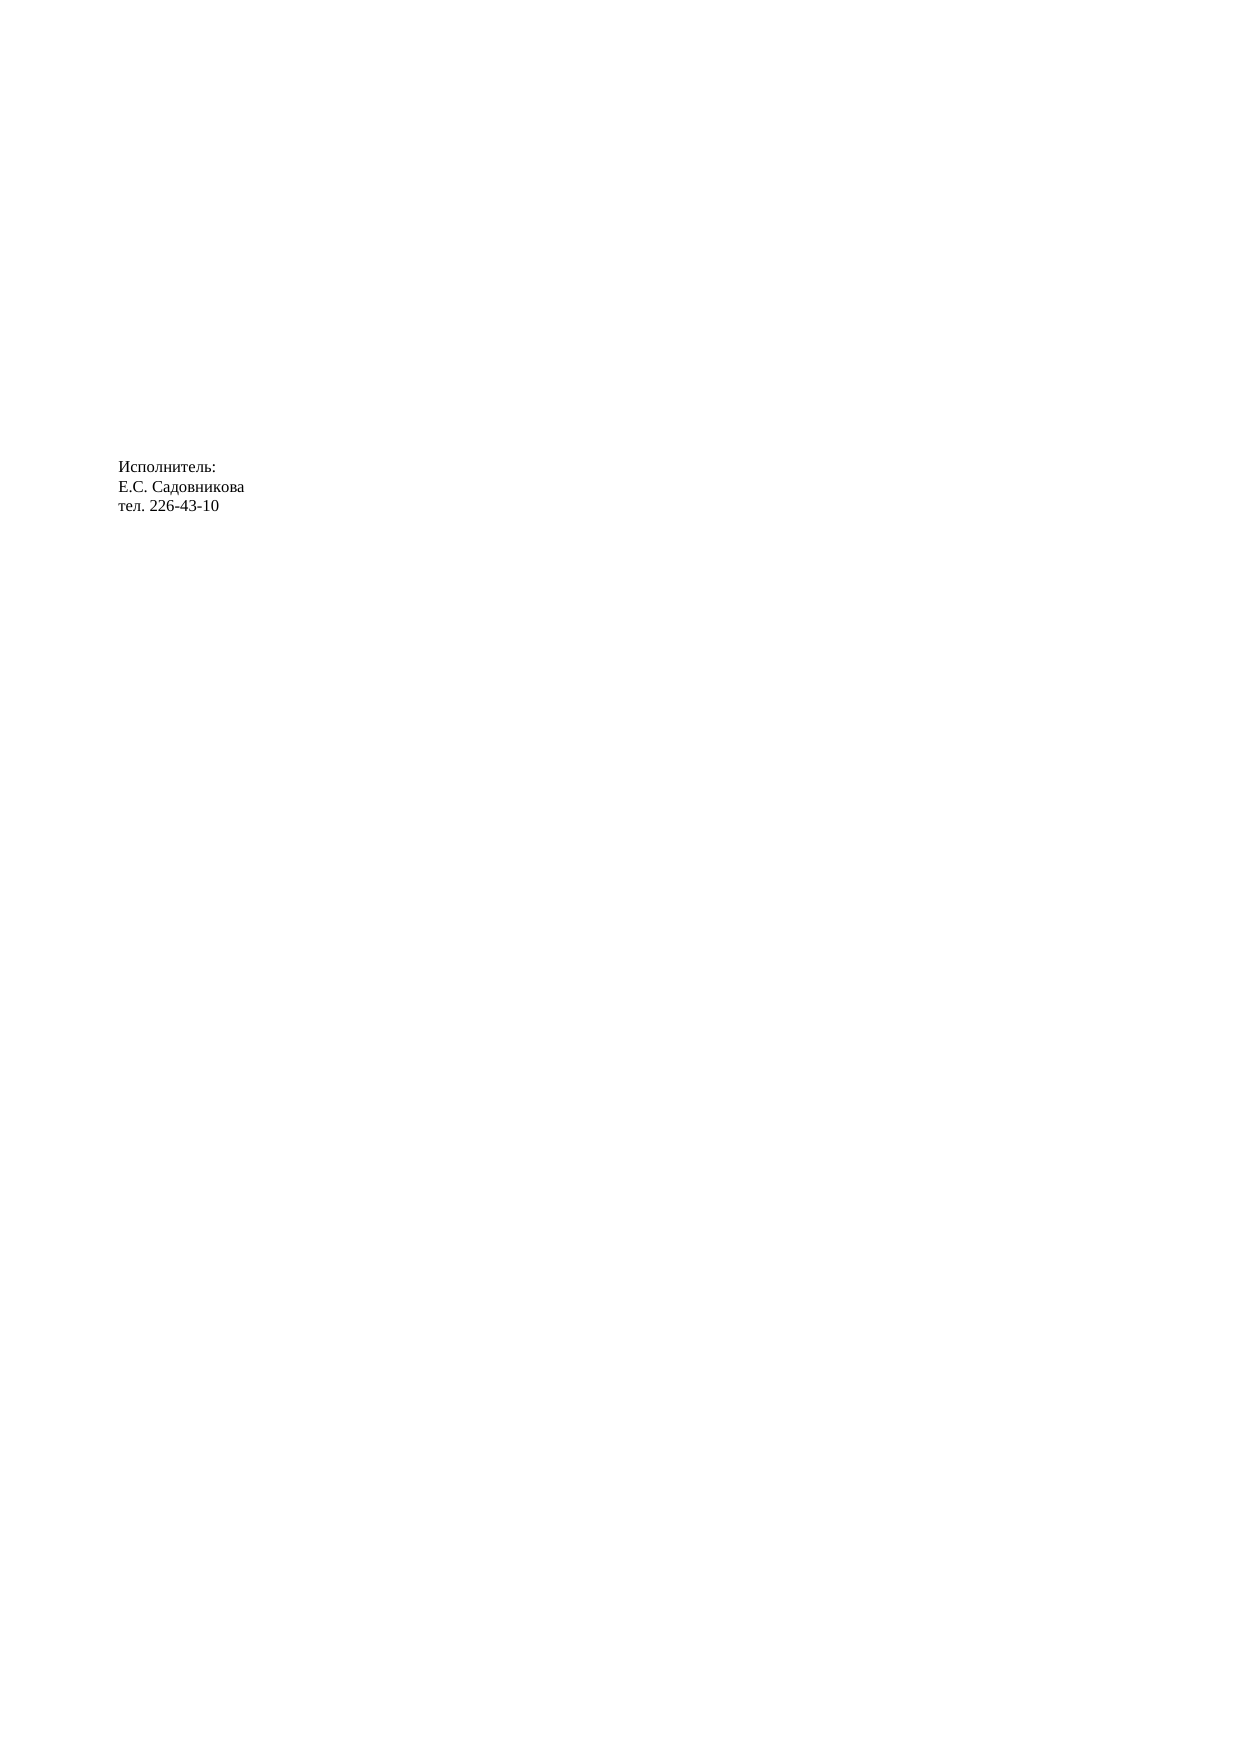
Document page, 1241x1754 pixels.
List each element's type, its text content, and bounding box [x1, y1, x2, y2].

text Исполнитель: [118, 457, 1181, 476]
text тел. 226-43-10 [118, 496, 1181, 515]
text Е.С. Садовникова [118, 476, 1181, 496]
